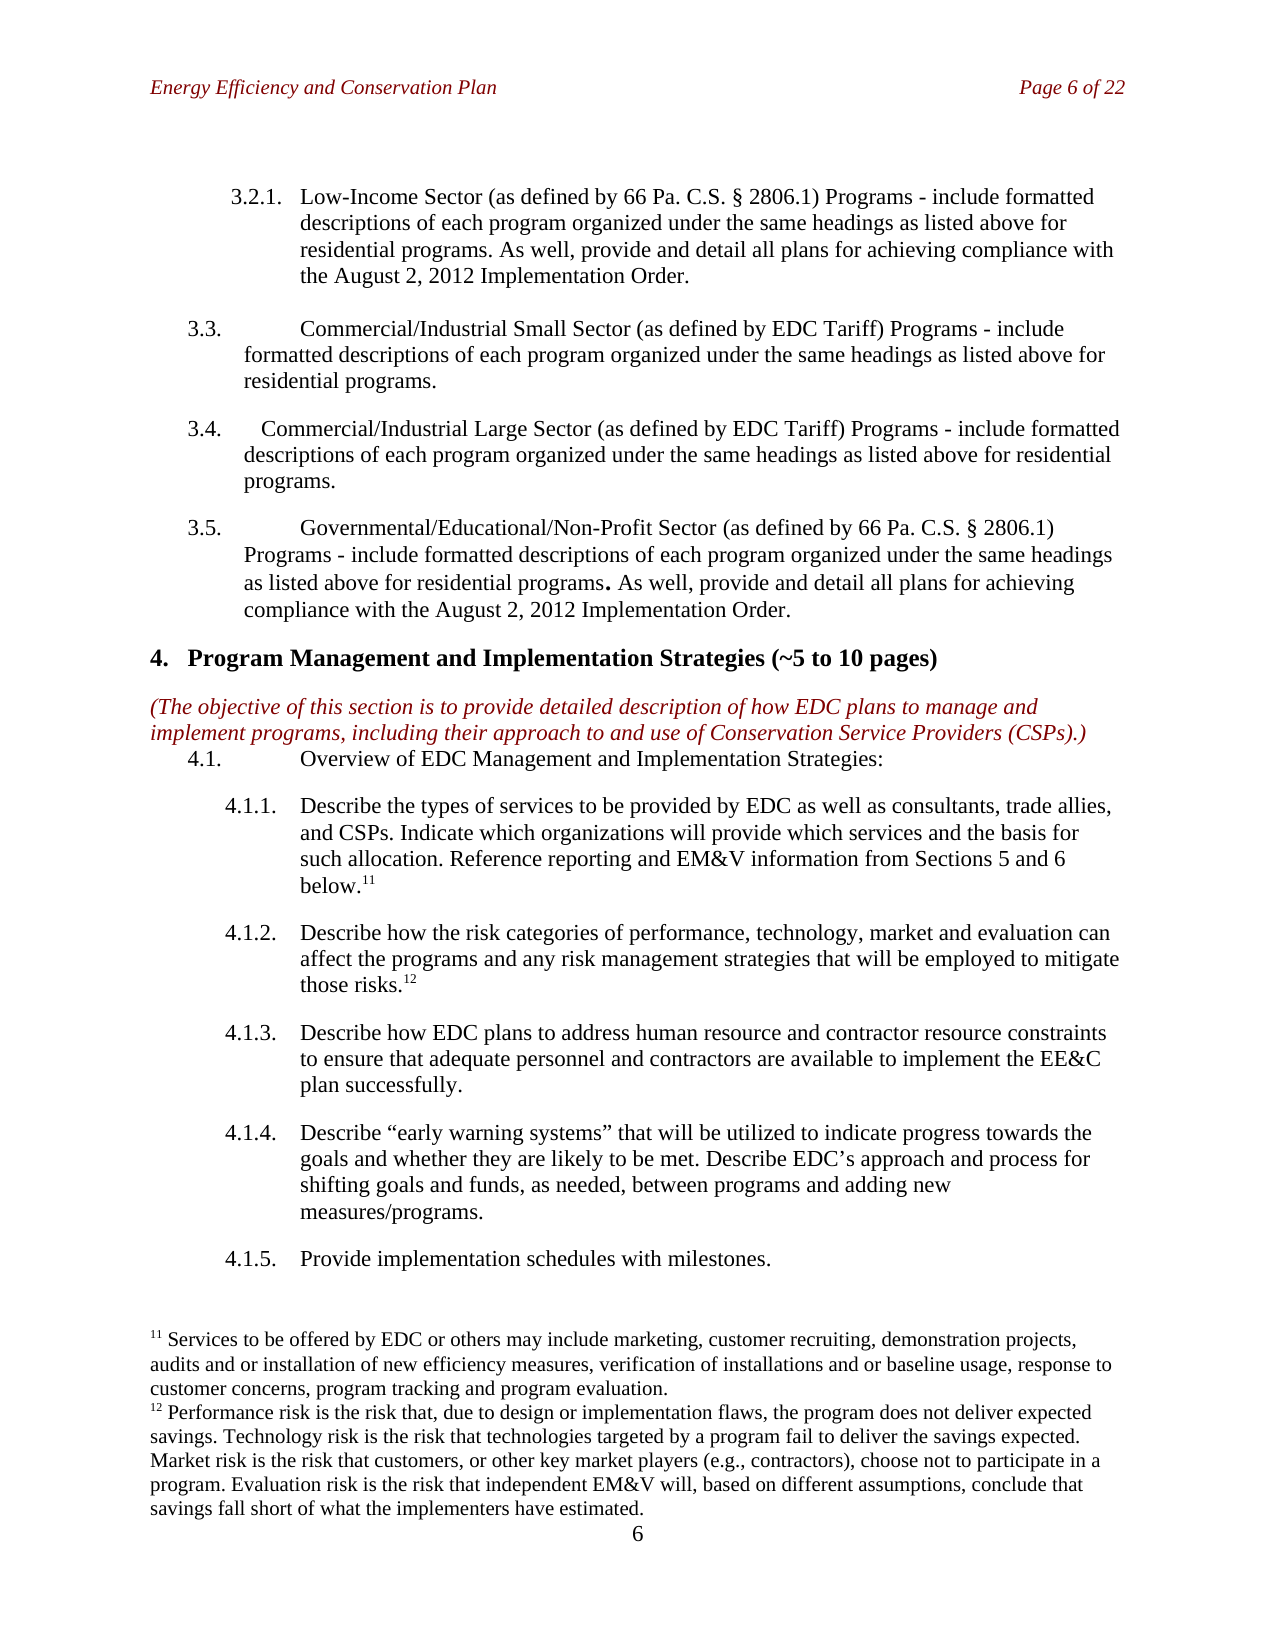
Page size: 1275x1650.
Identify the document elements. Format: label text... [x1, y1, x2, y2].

list Program Management and Implementation Strategies (~5 to 10 pages) [150, 643, 1125, 672]
text 3.2.1. Low-Income Sector (as defined by 66 Pa. C.S. § 2806.1) Programs - include formatted descriptions of each program organized under the same headings as listed above for residential programs. As well, provide and detail all plans for achieving compliance with the August 2, 2012 Implementation Order. [225, 183, 1125, 288]
list Commercial/Industrial Large Sector (as defined by EDC Tariff) Programs - include formatted descriptions of each program organized under the same headings as listed above for residential programs. [187, 414, 1125, 494]
list Overview of EDC Management and Implementation Strategies: [187, 745, 1125, 772]
list Provide implementation schedules with milestones. [225, 1245, 1125, 1271]
list Describe the types of services to be provided by EDC as well as consultants, trade allies, and CSPs. Indicate which organizations will provide which services and the basis for such allocation. Reference reporting and EM&V information from Sections 5 and 6 below. [225, 793, 1125, 898]
list Governmental/Educational/Non-Profit Sector (as defined by 66 Pa. C.S. § 2806.1) Programs - include formatted descriptions of each program organized under the same headings as listed above for residential programs. As well, provide and detail all plans for achieving compliance with the August 2, 2012 Implementation Order. [187, 514, 1125, 622]
list Describe “early warning systems” that will be utilized to indicate progress towards the goals and whether they are likely to be met. Describe EDC’s approach and process for shifting goals and funds, as needed, between programs and adding new measures/programs. [225, 1119, 1125, 1224]
list Commercial/Industrial Small Sector (as defined by EDC Tariff) Programs - include formatted descriptions of each program organized under the same headings as listed above for residential programs. [187, 315, 1125, 394]
list Describe how the risk categories of performance, technology, market and evaluation can affect the programs and any risk management strategies that will be employed to mitigate those risks. [225, 919, 1125, 998]
list Describe how EDC plans to address human resource and contractor resource constraints to ensure that adequate personnel and contractors are available to implement the EE&C plan successfully. [225, 1019, 1125, 1098]
text (The objective of this section is to provide detailed description of how EDC plans to manage and implement programs, including their approach to and use of Conservation Service Providers (CSPs).) [150, 693, 1125, 745]
